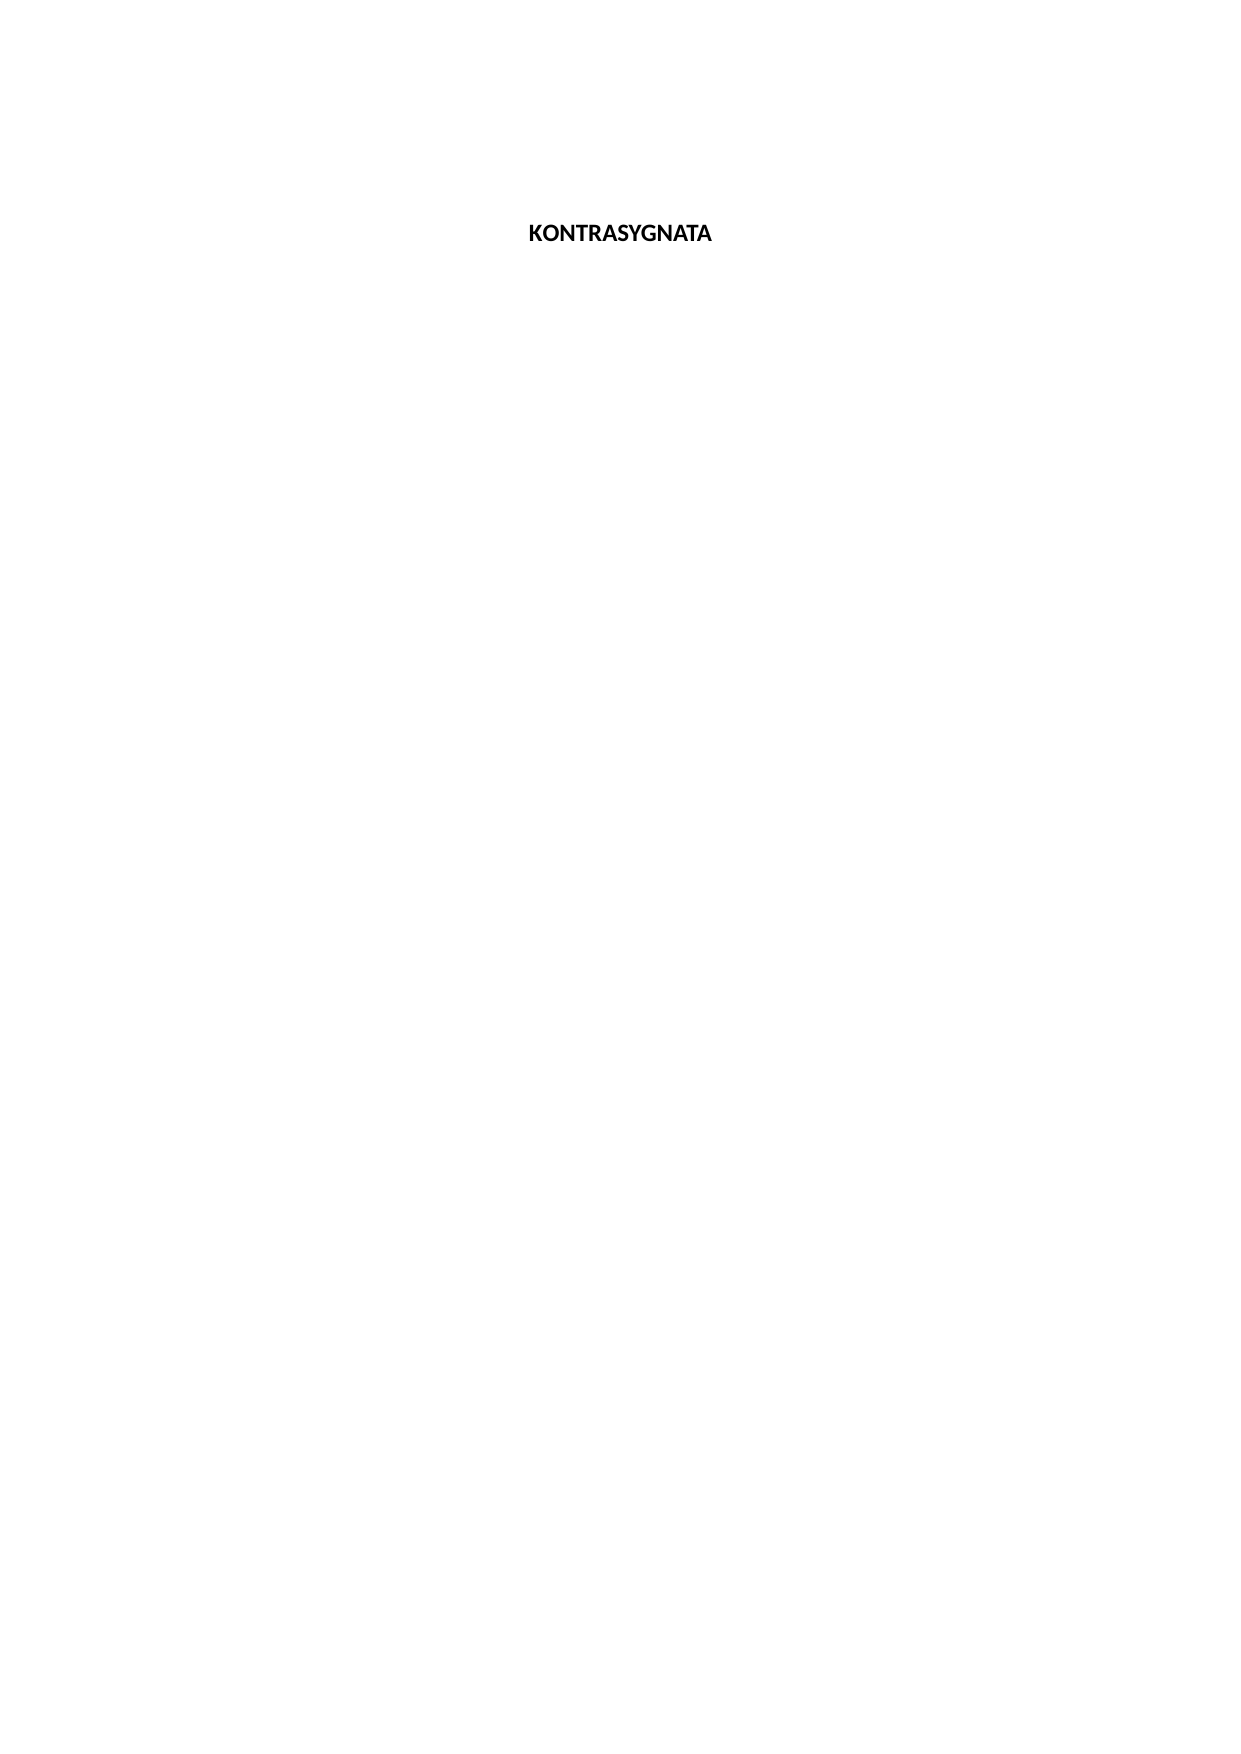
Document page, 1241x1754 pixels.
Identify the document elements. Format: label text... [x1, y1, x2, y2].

text KONTRASYGNATA [118, 217, 1122, 248]
